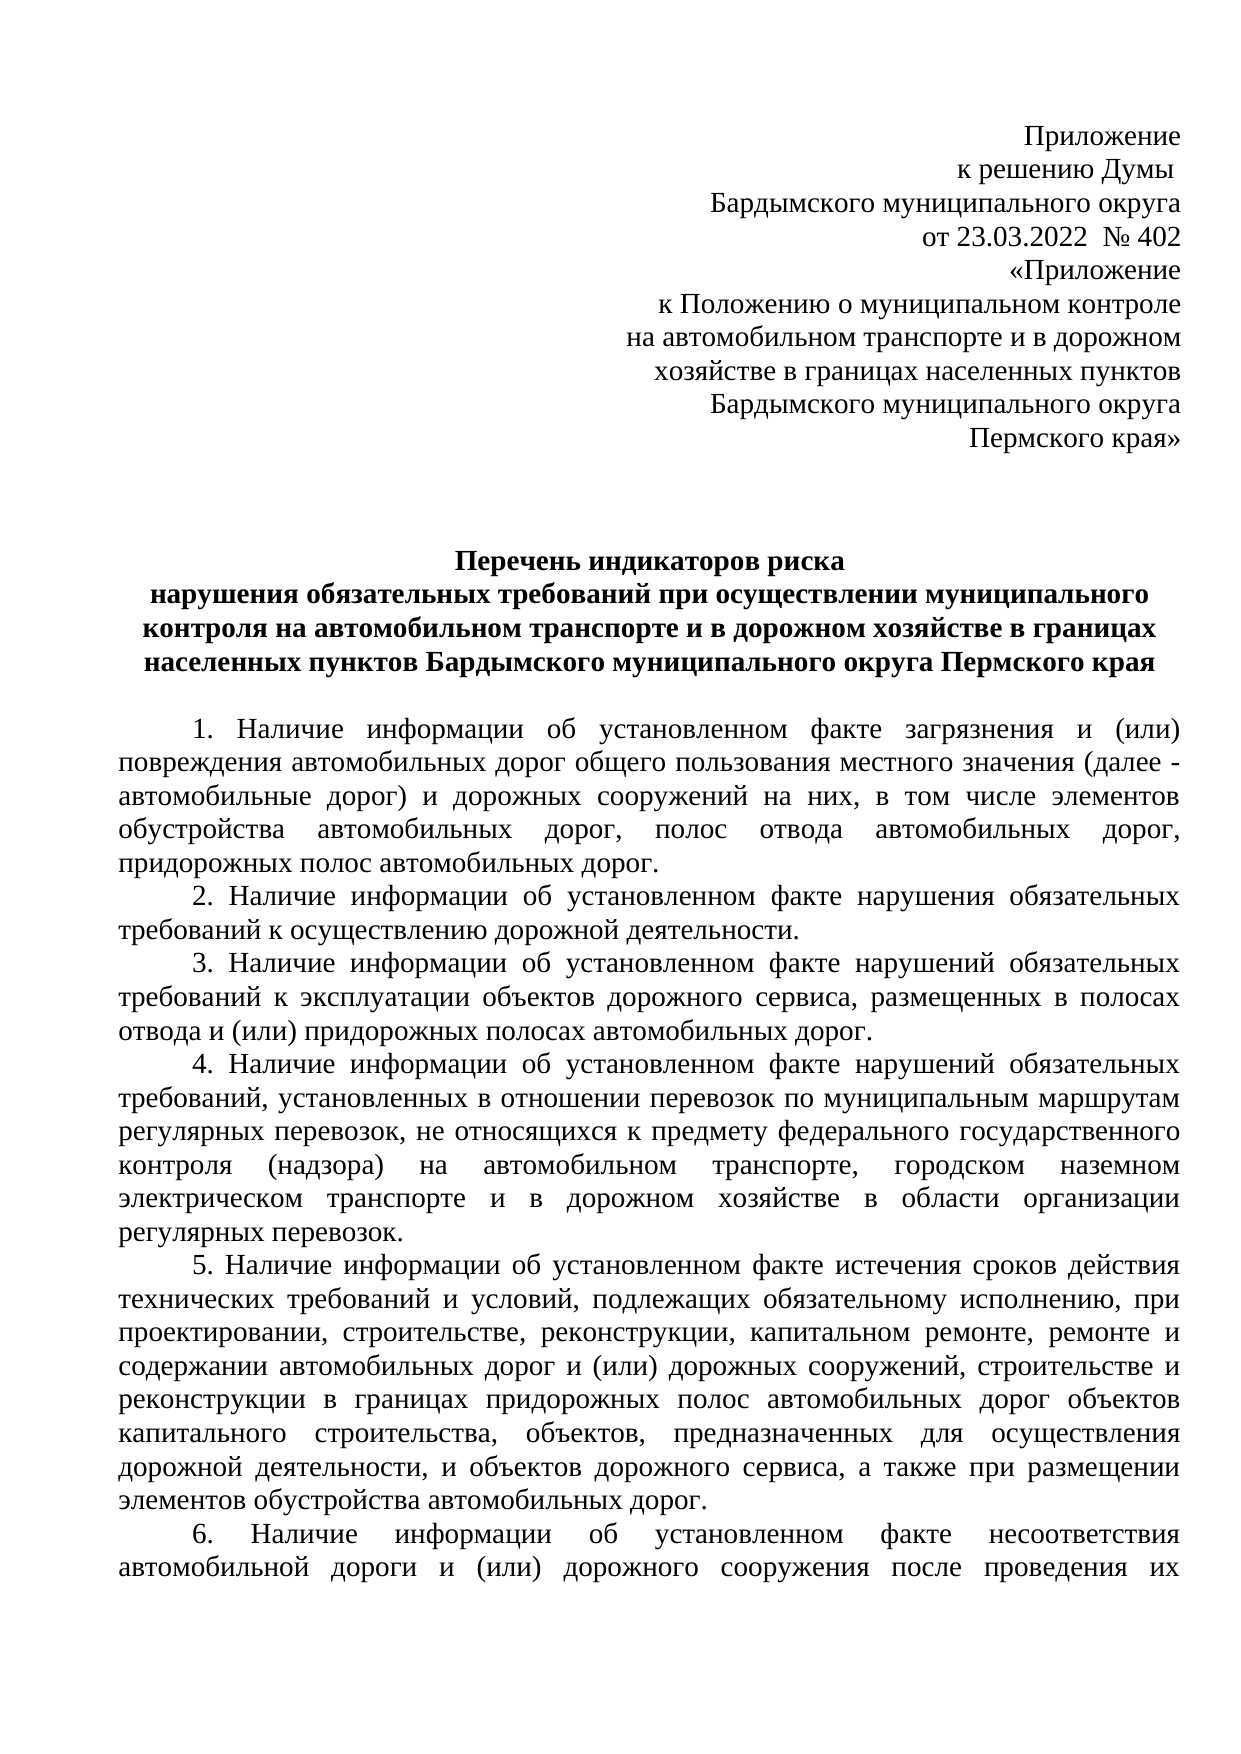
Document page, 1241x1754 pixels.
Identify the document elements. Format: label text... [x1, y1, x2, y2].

text 1. Наличие информации об установленном факте загрязнения и (или) повреждения автомобильных дорог общего пользования местного значения (далее - автомобильные дорог) и дорожных сооружений на них, в том числе элементов обустройства автомобильных дорог, полос отвода автомобильных дорог, придорожных полос автомобильных дорог. [118, 711, 1181, 878]
text к Положению о муниципальном контроле [118, 286, 1181, 319]
text к решению Думы Бардымского муниципального округа [118, 152, 1181, 219]
text Пермского края» [118, 420, 1181, 453]
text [118, 1516, 1181, 1583]
text 4. Наличие информации об установленном факте нарушений обязательных требований, установленных в отношении перевозок по муниципальным маршрутам регулярных перевозок, не относящихся к предмету федерального государственного контроля (надзора) на автомобильном транспорте, городском наземном электрическом транспорте и в дорожном хозяйстве в области организации регулярных перевозок. [118, 1046, 1181, 1247]
text «Приложение [118, 252, 1181, 286]
text 5. Наличие информации об установленном факте истечения сроков действия технических требований и условий, подлежащих обязательному исполнению, при проектировании, строительстве, реконструкции, капитальном ремонте, ремонте и содержании автомобильных дорог и (или) дорожных сооружений, строительстве и реконструкции в границах придорожных полос автомобильных дорог объектов капитального строительства, объектов, предназначенных для осуществления дорожной деятельности, и объектов дорожного сервиса, а также при размещении элементов обустройства автомобильных дорог. [118, 1247, 1181, 1516]
text 3. Наличие информации об установленном факте нарушений обязательных требований к эксплуатации объектов дорожного сервиса, размещенных в полосах отвода и (или) придорожных полосах автомобильных дорог. [118, 946, 1181, 1046]
text Приложение [118, 118, 1181, 152]
text Перечень индикаторов риска [118, 543, 1181, 577]
text нарушения обязательных требований при осуществлении муниципального контроля на автомобильном транспорте и в дорожном хозяйстве в границах населенных пунктов Бардымского муниципального округа Пермского края [118, 577, 1181, 677]
text 2. Наличие информации об установленном факте нарушения обязательных требований к осуществлению дорожной деятельности. [118, 878, 1181, 946]
text Бардымского муниципального округа [118, 386, 1181, 420]
text от 23.03.2022 № 402 [118, 219, 1181, 252]
text на автомобильном транспорте и в дорожном [118, 319, 1181, 353]
text хозяйстве в границах населенных пунктов [118, 353, 1181, 386]
